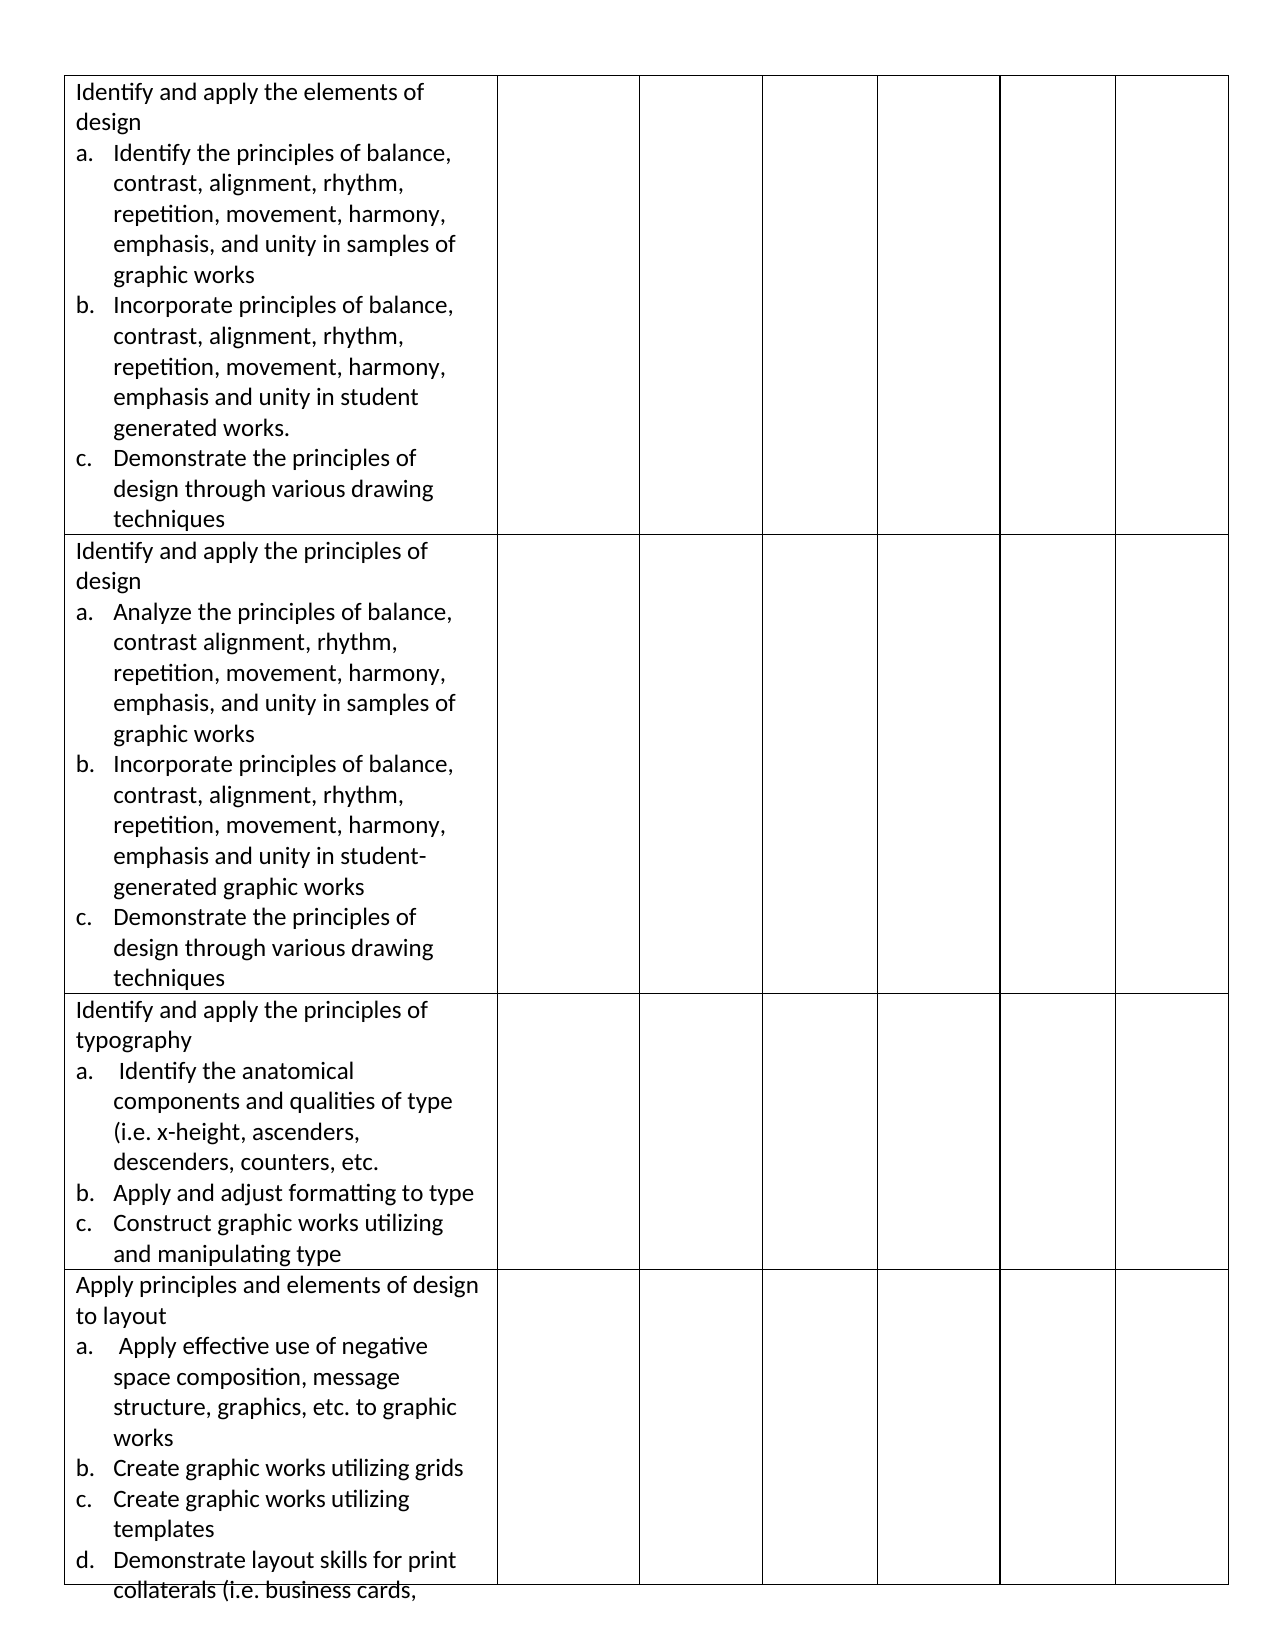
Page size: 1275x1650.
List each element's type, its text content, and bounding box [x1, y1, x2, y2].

table_cell [640, 535, 762, 993]
table_cell [1116, 994, 1228, 1268]
table_cell [498, 535, 639, 993]
table_cell [763, 994, 877, 1268]
table_cell [498, 994, 639, 1268]
table_cell [878, 994, 999, 1268]
table_header [498, 76, 639, 534]
table_header [1001, 76, 1115, 534]
table_header [1116, 76, 1228, 534]
table_cell Identify and apply the principles of typography Identify the anatomical components and qualities of type (i.e. x-height, ascenders, descenders, counters, etc. Apply and adjust formatting to type Construct graphic works utilizing and manipulating type [65, 994, 497, 1268]
table_cell [1116, 1270, 1228, 1584]
table_cell Apply principles and elements of design to layout Apply effective use of negative space composition, message structure, graphics, etc. to graphic works Create graphic works utilizing grids Create graphic works utilizing templates Demonstrate layout skills for print collaterals (i.e. business cards, newspapers, packaging, etc.) Demonstrate layout skills for digital media Explain the importance of consistency of design Explain the importance of usability Explain the importance of core messaging Apply measurement tools and ratio analysis to image positioning in graphic works Solve aspect ratio proportion measurement in video and animation development [65, 1270, 497, 1584]
table_header [878, 76, 999, 534]
table_cell [498, 1270, 639, 1584]
table_cell Identify and apply the principles of design Analyze the principles of balance, contrast alignment, rhythm, repetition, movement, harmony, emphasis, and unity in samples of graphic works Incorporate principles of balance, contrast, alignment, rhythm, repetition, movement, harmony, emphasis and unity in student-generated graphic works Demonstrate the principles of design through various drawing techniques [65, 535, 497, 993]
table_header [763, 76, 877, 534]
table_cell [1116, 535, 1228, 993]
table_header [640, 76, 762, 534]
table_cell [640, 994, 762, 1268]
table_cell [763, 535, 877, 993]
table_cell [640, 1270, 762, 1584]
table_cell [878, 535, 999, 993]
table_cell [1001, 535, 1115, 993]
table_cell [763, 1270, 877, 1584]
table_cell [1001, 1270, 1115, 1584]
table_cell [878, 1270, 999, 1584]
table_header Identify and apply the elements of design Identify the principles of balance, contrast, alignment, rhythm, repetition, movement, harmony, emphasis, and unity in samples of graphic works Incorporate principles of balance, contrast, alignment, rhythm, repetition, movement, harmony, emphasis and unity in student generated works. Demonstrate the principles of design through various drawing techniques [65, 76, 497, 534]
table_cell [1001, 994, 1115, 1268]
